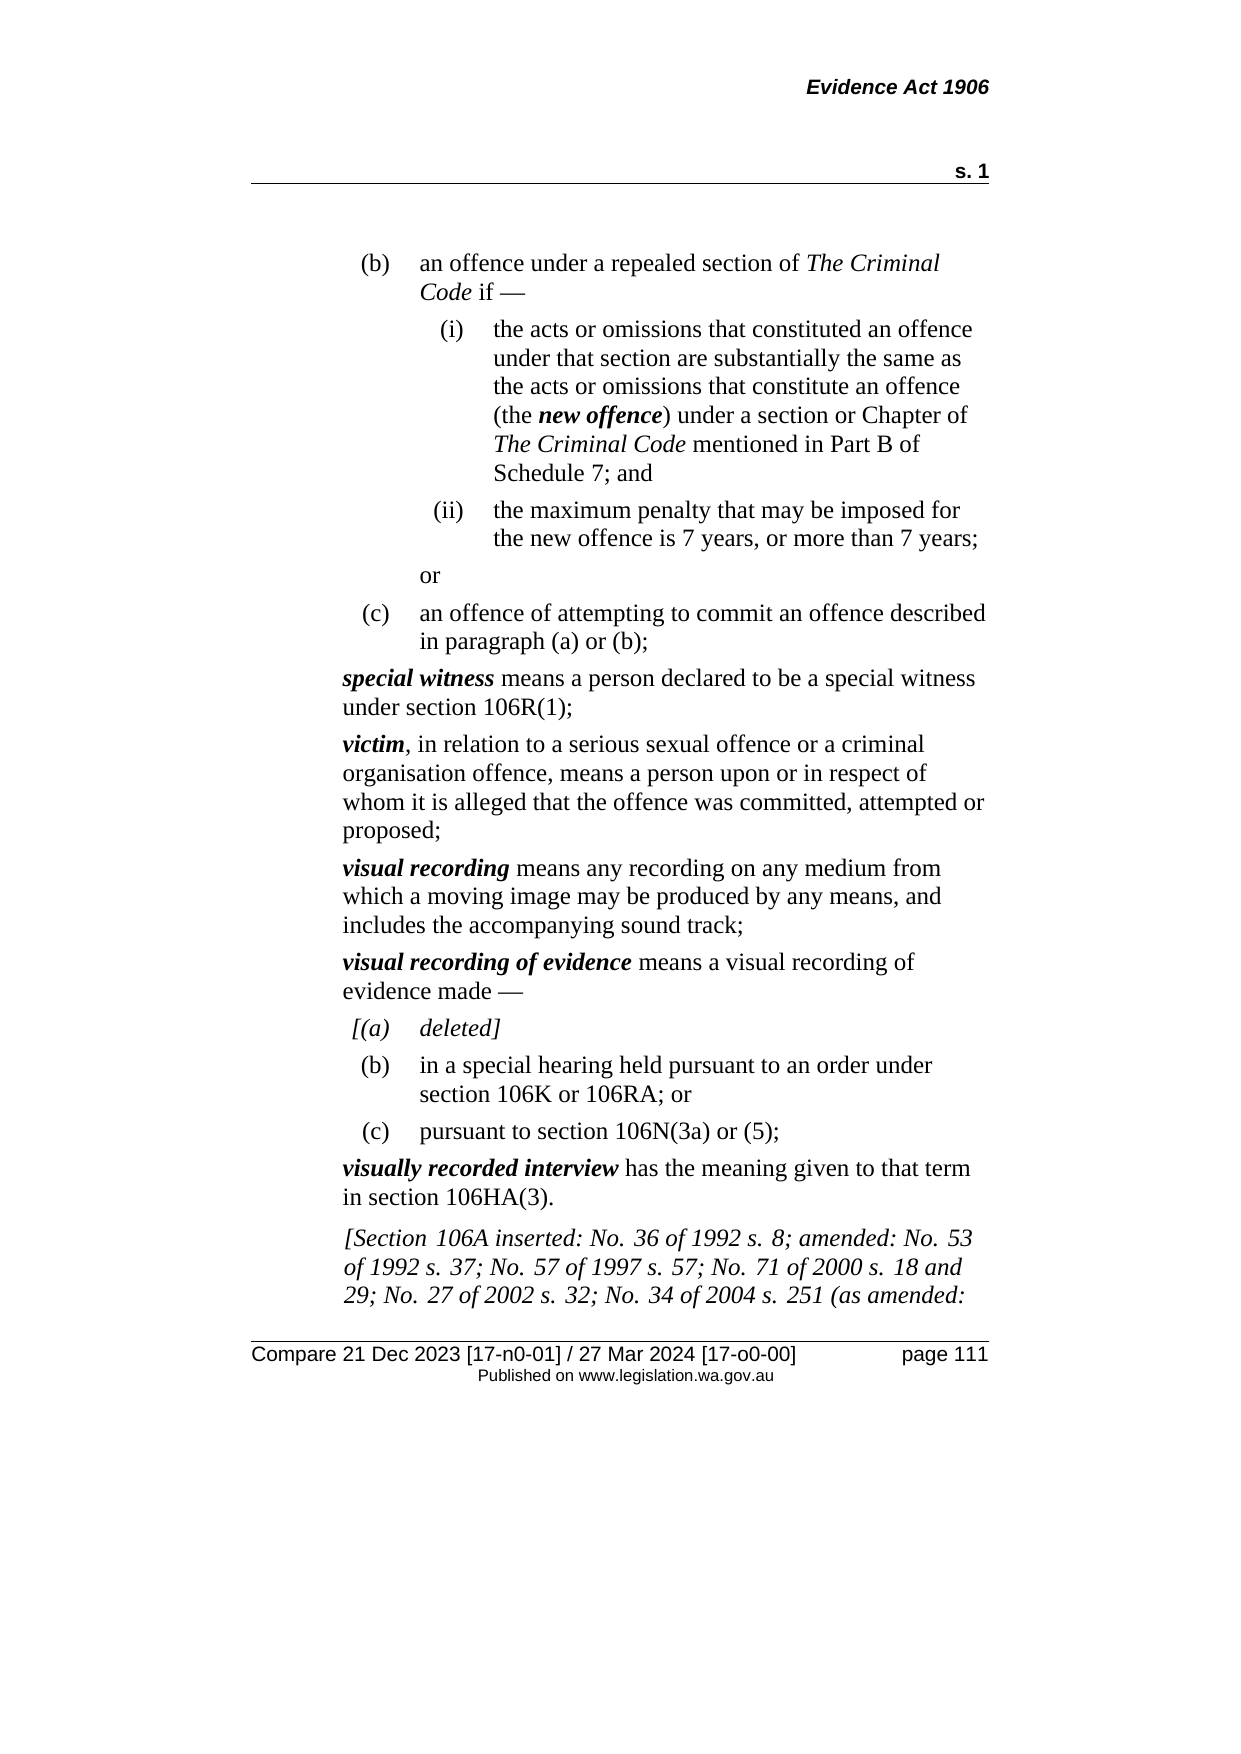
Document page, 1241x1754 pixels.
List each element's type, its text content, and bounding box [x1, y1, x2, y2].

text (b) in a special hearing held pursuant to an order under section 106K or 106RA; or [251, 1050, 989, 1108]
text visually recorded interview has the meaning given to that term in section 106HA(3). [251, 1153, 989, 1211]
text visual recording means any recording on any medium from which a moving image may be produced by any means, and includes the accompanying sound track; [251, 853, 989, 939]
text [(a) deleted] [251, 1013, 989, 1042]
text (ii) the maximum penalty that may be imposed for the new offence is 7 years, or more than 7 years; [251, 495, 989, 552]
text or [251, 561, 989, 589]
text victim, in relation to a serious sexual offence or a criminal organisation offence, means a person upon or in respect of whom it is alleged that the offence was committed, attempted or proposed; [251, 729, 989, 844]
text (c) an offence of attempting to commit an offence described in paragraph (a) or (b); [251, 598, 989, 655]
text (i) the acts or omissions that constituted an offence under that section are substantially the same as the acts or omissions that constitute an offence (the new offence) under a section or Chapter of The Criminal Code mentioned in Part B of Schedule 7; and [251, 314, 989, 486]
text (b) an offence under a repealed section of The Criminal Code if — [251, 248, 989, 306]
text visual recording of evidence means a visual recording of evidence made — [251, 947, 989, 1005]
text (c) pursuant to section 106N(3a) or (5); [251, 1116, 989, 1145]
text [251, 1223, 989, 1309]
text special witness means a person declared to be a special witness under section 106R(1); [251, 663, 989, 721]
